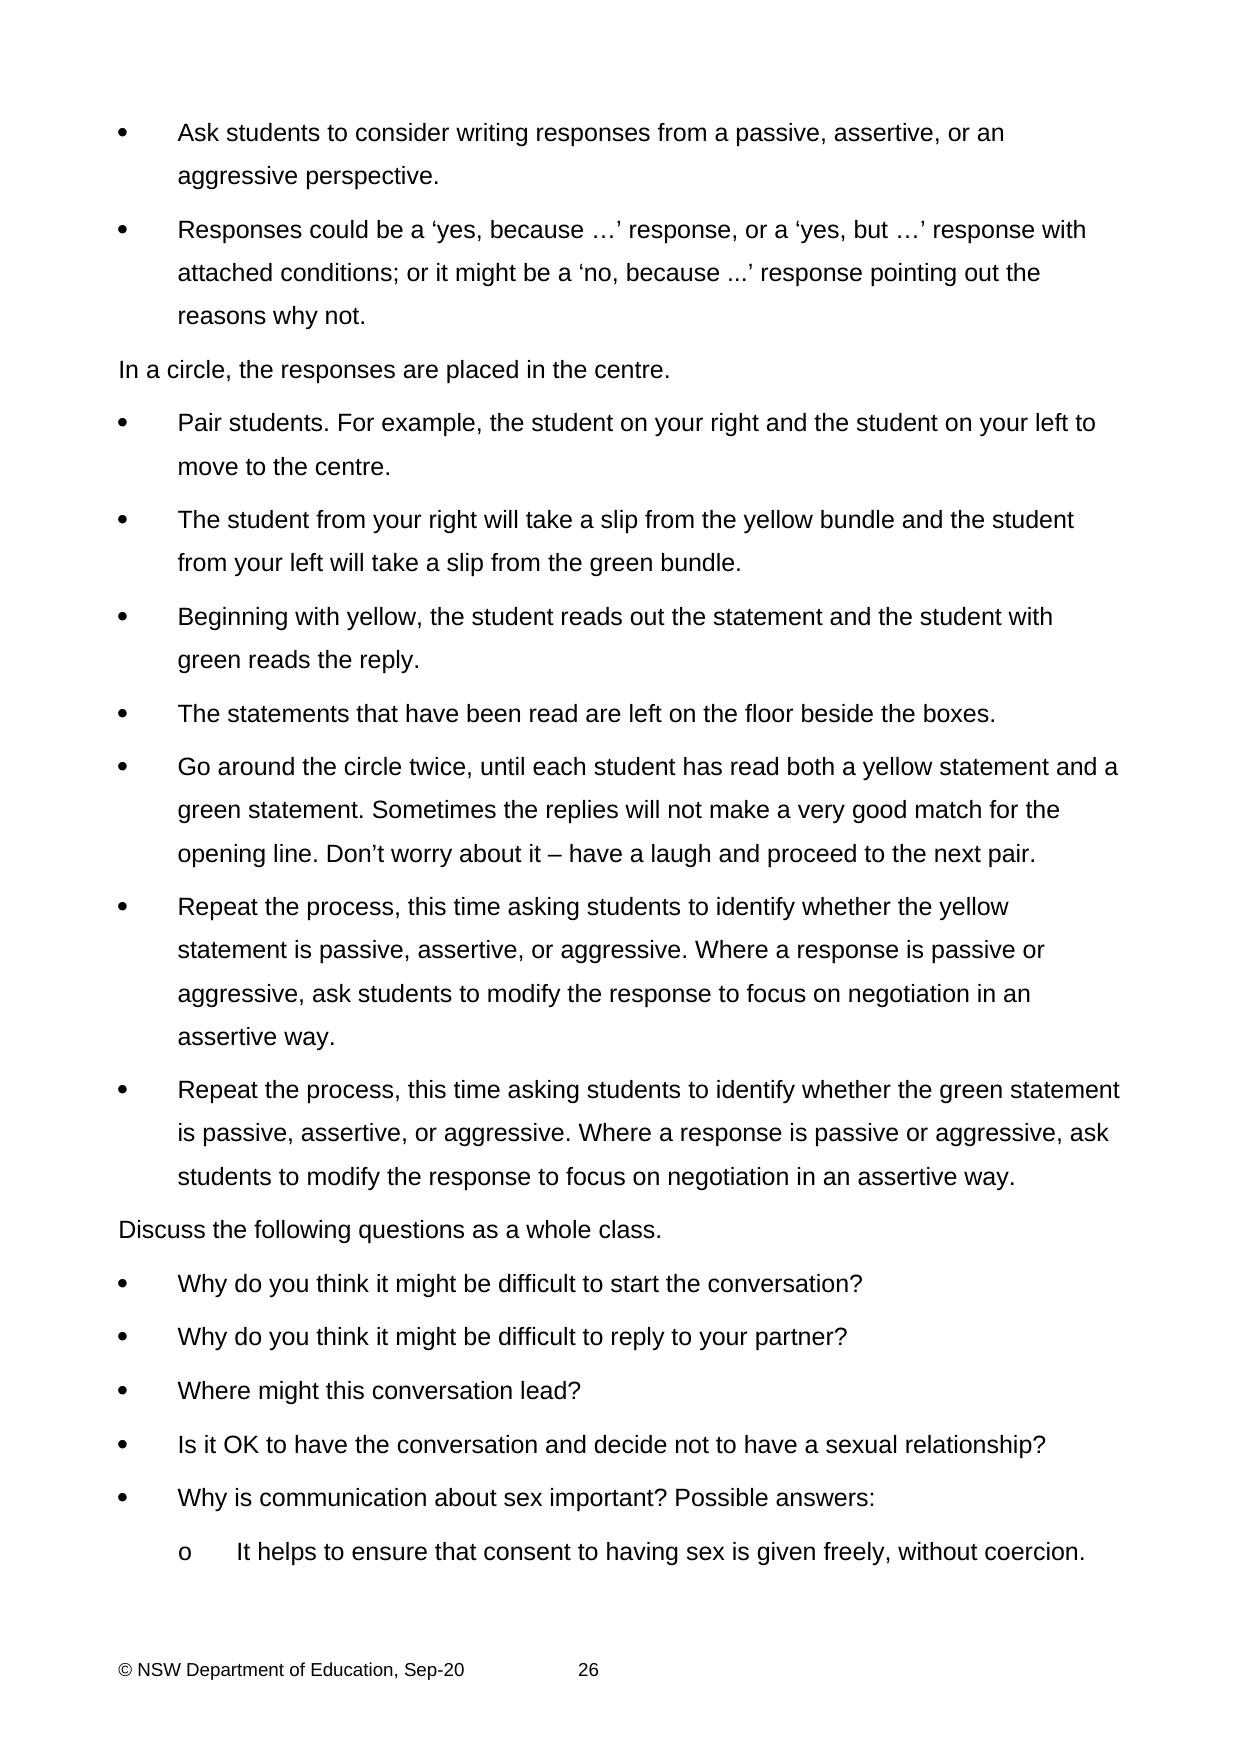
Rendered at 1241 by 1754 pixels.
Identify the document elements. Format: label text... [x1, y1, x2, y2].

list Go around the circle twice, until each student has read both a yellow statement and a green statement. Sometimes the replies will not make a very good match for the opening line. Don’t worry about it – have a laugh and proceed to the next pair. [118, 752, 1122, 867]
list Repeat the process, this time asking students to identify whether the yellow statement is passive, assertive, or aggressive. Where a response is passive or aggressive, ask students to modify the response to focus on negotiation in an assertive way. [118, 892, 1122, 1050]
list Why do you think it might be difficult to reply to your partner? [118, 1322, 1122, 1351]
list Where might this conversation lead? [118, 1376, 1122, 1405]
text In a circle, the responses are placed in the centre. [118, 355, 1122, 383]
list It helps to ensure that consent to having sex is given freely, without coercion. [177, 1537, 1122, 1568]
list Ask students to consider writing responses from a passive, assertive, or an aggressive perspective. [118, 118, 1122, 190]
list Why is communication about sex important? Possible answers: [118, 1483, 1122, 1512]
list Is it OK to have the conversation and decide not to have a sexual relationship? [118, 1429, 1122, 1458]
text Discuss the following questions as a whole class. [118, 1215, 1122, 1244]
list Pair students. For example, the student on your right and the student on your left to move to the centre. [118, 408, 1122, 480]
list Responses could be a ‘yes, because …’ response, or a ‘yes, but …’ response with attached conditions; or it might be a ‘no, because ...’ response pointing out the reasons why not. [118, 215, 1122, 330]
list Why do you think it might be difficult to start the conversation? [118, 1269, 1122, 1297]
list The student from your right will take a slip from the yellow bundle and the student from your left will take a slip from the green bundle. [118, 505, 1122, 577]
list The statements that have been read are left on the floor beside the boxes. [118, 699, 1122, 727]
list Repeat the process, this time asking students to identify whether the green statement is passive, assertive, or aggressive. Where a response is passive or aggressive, ask students to modify the response to focus on negotiation in an assertive way. [118, 1075, 1122, 1190]
list Beginning with yellow, the student reads out the statement and the student with green reads the reply. [118, 602, 1122, 674]
